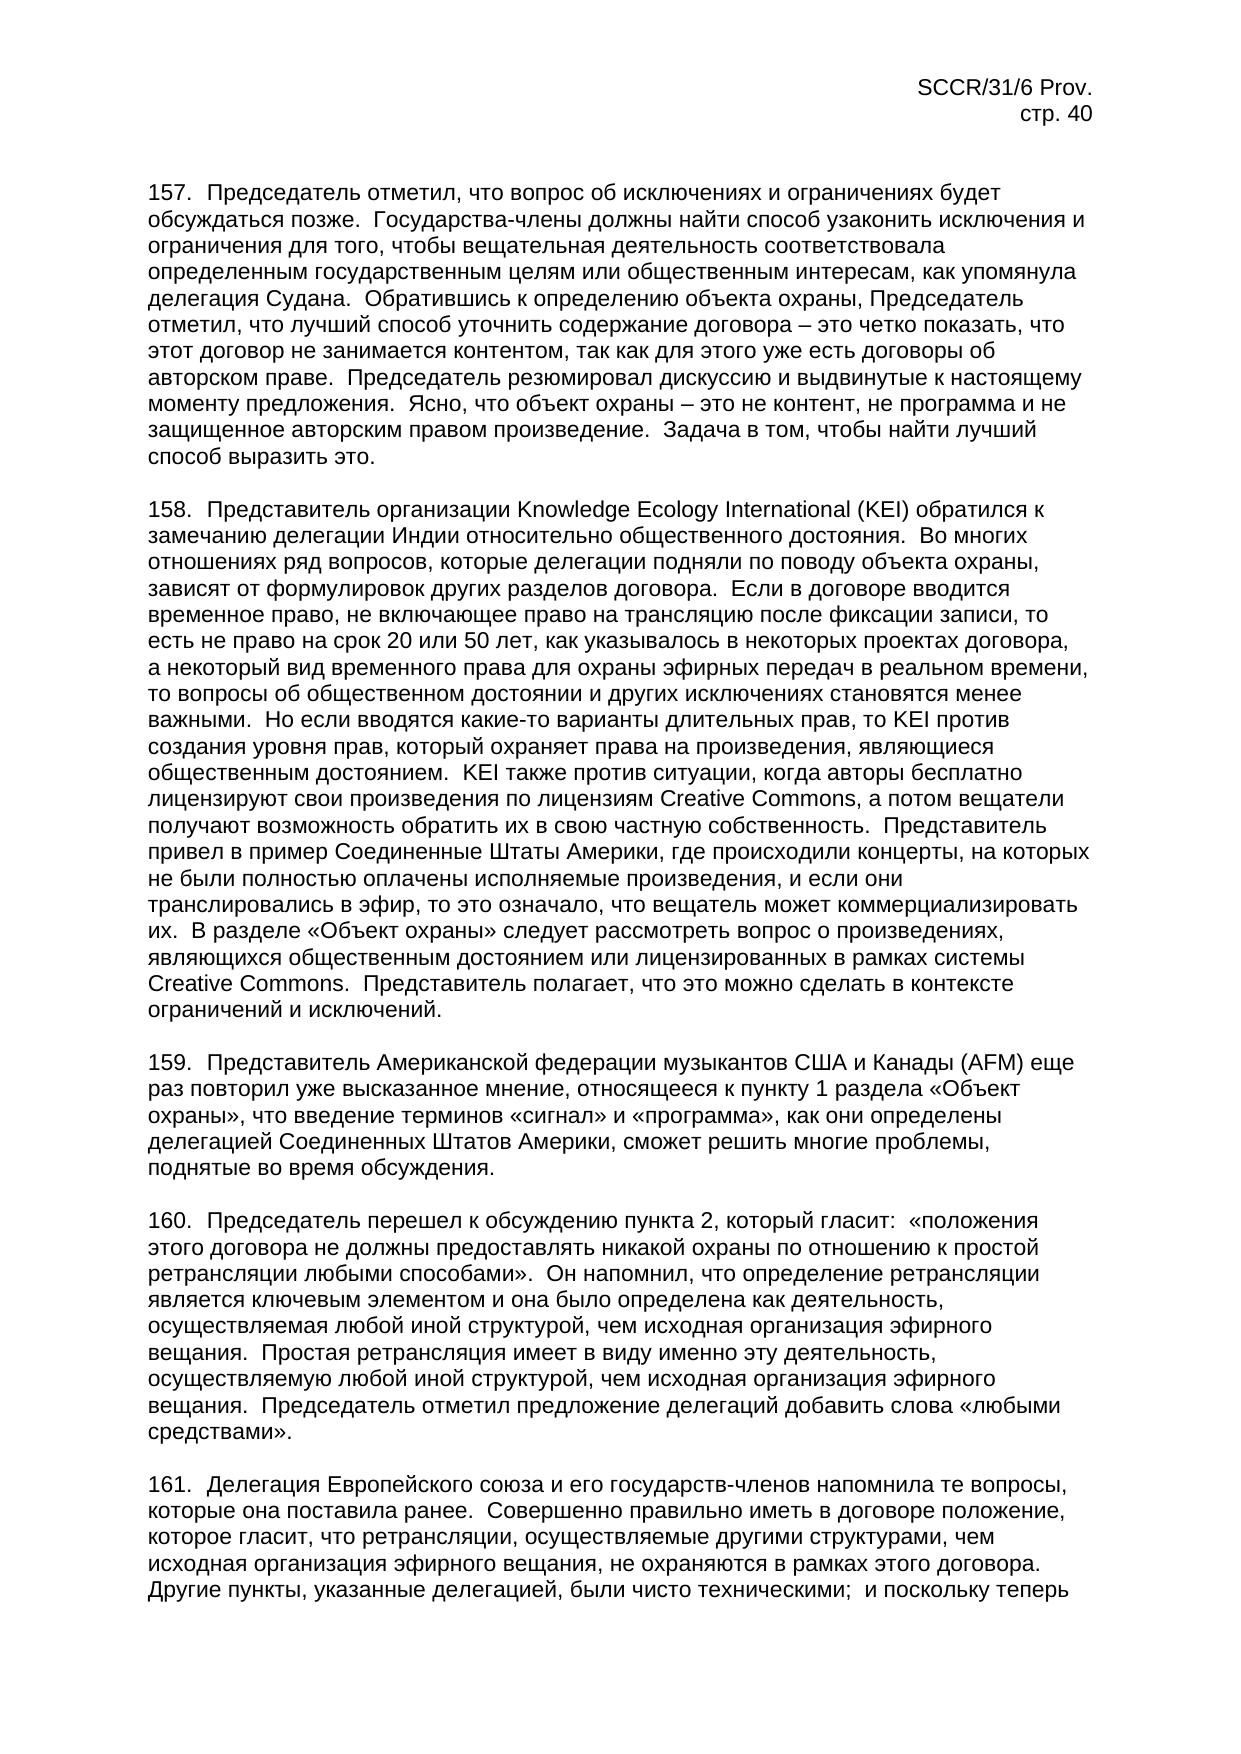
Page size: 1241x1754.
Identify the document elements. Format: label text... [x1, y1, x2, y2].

list Председатель перешел к обсуждению пункта 2, который гласит: «положения этого договора не должны предоставлять никакой охраны по отношению к простой ретрансляции любыми способами». Он напомнил, что определение ретрансляции является ключевым элементом и она было определена как деятельность, осуществляемая любой иной структурой, чем исходная организация эфирного вещания. Простая ретрансляция имеет в виду именно эту деятельность, осуществляемую любой иной структурой, чем исходная организация эфирного вещания. Председатель отметил предложение делегаций добавить слова «любыми средствами». [148, 1207, 1093, 1444]
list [148, 1471, 1093, 1602]
list Представитель организации Knowledge Ecology International (KEI) обратился к замечанию делегации Индии относительно общественного достояния. Во многих отношениях ряд вопросов, которые делегации подняли по поводу объекта охраны, зависят от формулировок других разделов договора. Если в договоре вводится временное право, не включающее право на трансляцию после фиксации записи, то есть не право на срок 20 или 50 лет, как указывалось в некоторых проектах договора, а некоторый вид временного права для охраны эфирных передач в реальном времени, то вопросы об общественном достоянии и других исключениях становятся менее важными. Но если вводятся какие-то варианты длительных прав, то KEI против создания уровня прав, который охраняет права на произведения, являющиеся общественным достоянием. KEI также против ситуации, когда авторы бесплатно лицензируют свои произведения по лицензиям Creative Commons, а потом вещатели получают возможность обратить их в свою частную собственность. Представитель привел в пример Соединенные Штаты Америки, где происходили концерты, на которых не были полностью оплачены исполняемые произведения, и если они транслировались в эфир, то это означало, что вещатель может коммерциализировать их. В разделе «Объект охраны» следует рассмотреть вопрос о произведениях, являющихся общественным достоянием или лицензированных в рамках системы Creative Commons. Представитель полагает, что это можно сделать в контексте ограничений и исключений. [148, 496, 1093, 1023]
list Представитель Американской федерации музыкантов США и Канады (AFM) еще раз повторил уже высказанное мнение, относящееся к пункту 1 раздела «Объект охраны», что введение терминов «сигнал» и «программа», как они определены делегацией Соединенных Штатов Америки, сможет решить многие проблемы, поднятые во время обсуждения. [148, 1049, 1093, 1181]
list Председатель отметил, что вопрос об исключениях и ограничениях будет обсуждаться позже. Государства-члены должны найти способ узаконить исключения и ограничения для того, чтобы вещательная деятельность соответствовала определенным государственным целям или общественным интересам, как упомянула делегация Судана. Обратившись к определению объекта охраны, Председатель отметил, что лучший способ уточнить содержание договора – это четко показать, что этот договор не занимается контентом, так как для этого уже есть договоры об авторском праве. Председатель резюмировал дискуссию и выдвинутые к настоящему моменту предложения. Ясно, что объект охраны – это не контент, не программа и не защищенное авторским правом произведение. Задача в том, чтобы найти лучший способ выразить это. [148, 179, 1093, 469]
